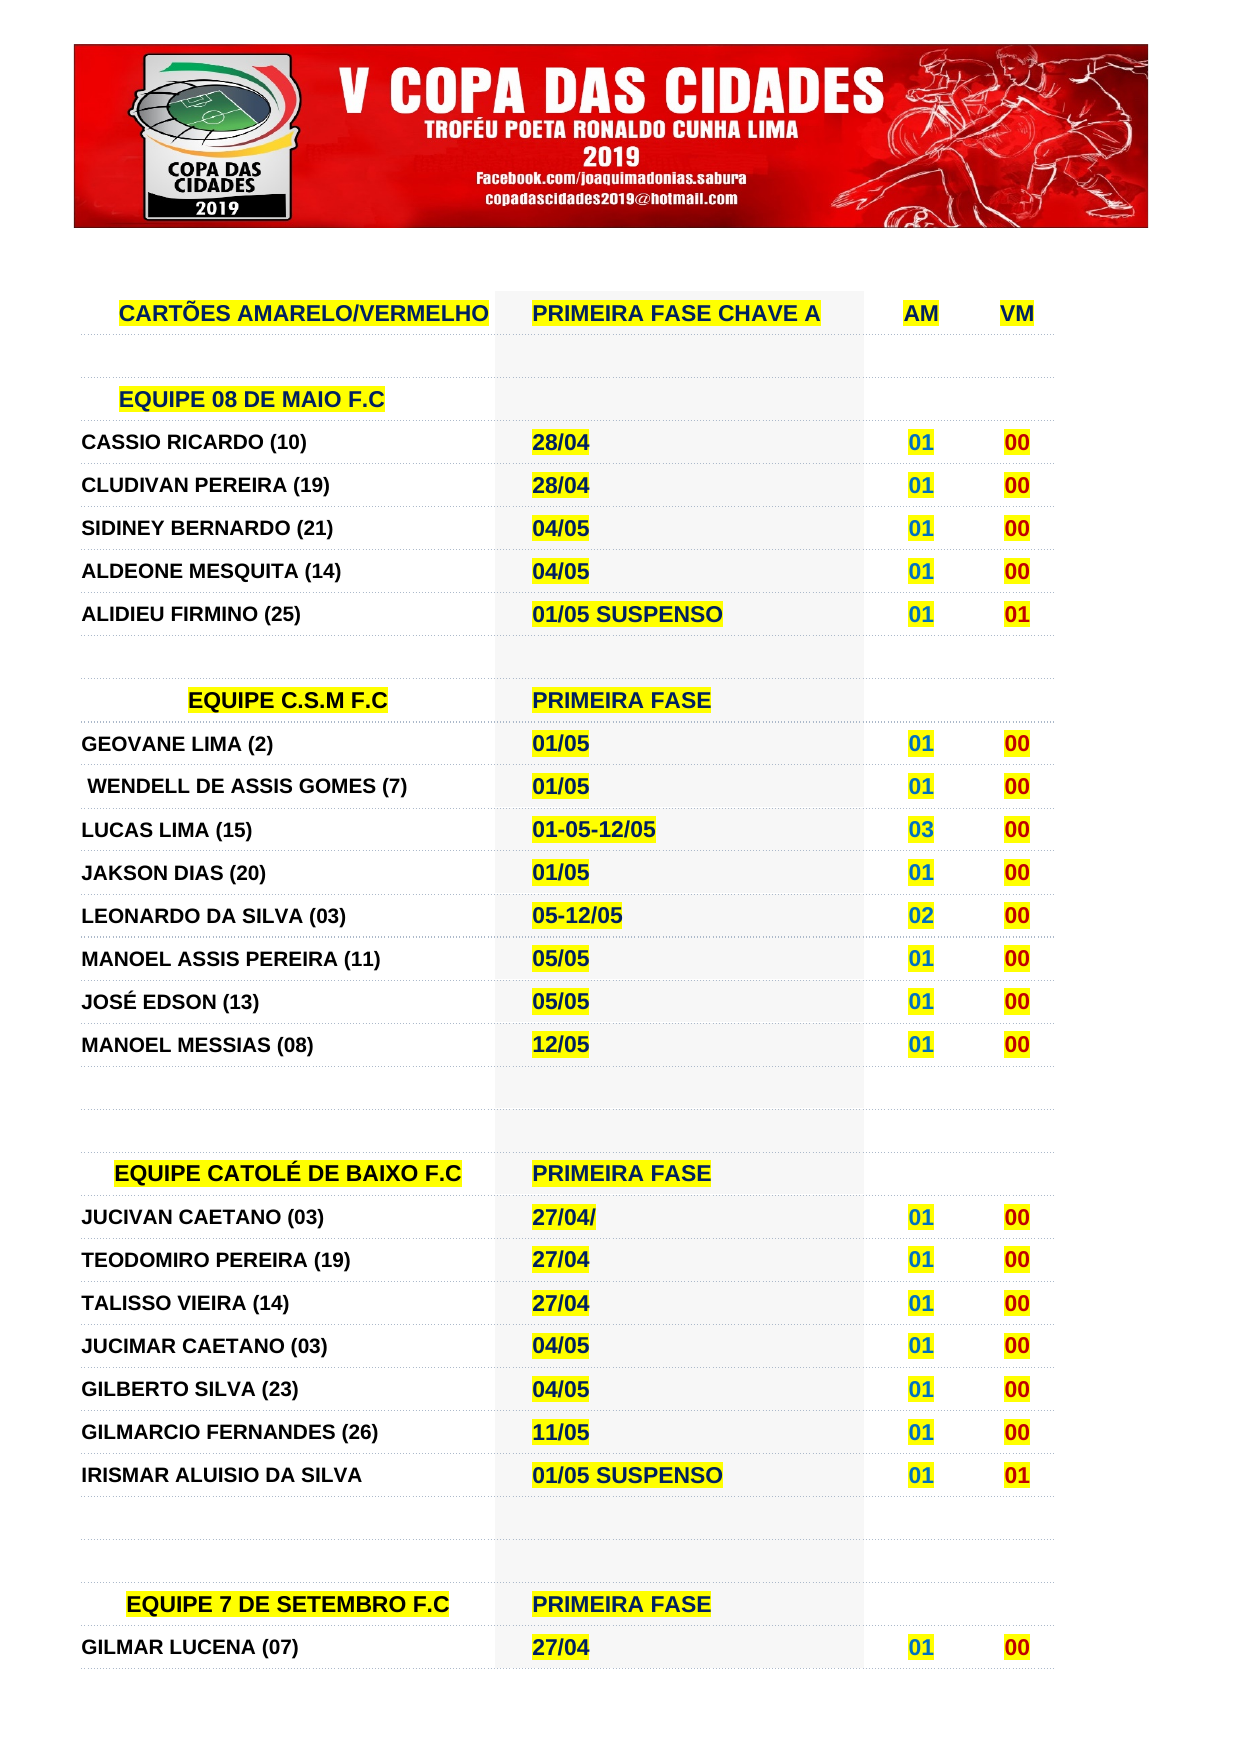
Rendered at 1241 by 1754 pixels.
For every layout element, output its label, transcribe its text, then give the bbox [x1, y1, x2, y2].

table_cell [864, 334, 941, 377]
table_cell 01 [864, 1625, 941, 1668]
table_cell [81, 1496, 494, 1539]
table_cell 01 [864, 549, 941, 592]
picture [73, 44, 1149, 228]
table_cell 00 [941, 1410, 1056, 1453]
table_cell 01 [864, 463, 941, 506]
table_cell 05/05 [495, 936, 864, 979]
table_cell GILMARCIO FERNANDES (26) [81, 1410, 494, 1453]
table_cell EQUIPE 08 DE MAIO F.C [81, 377, 494, 420]
table_cell [941, 1109, 1056, 1152]
table_cell 01 [864, 721, 941, 764]
table_cell 00 [941, 549, 1056, 592]
table_cell [864, 1066, 941, 1108]
table_header CARTÕES AMARELO/VERMELHO [81, 291, 494, 334]
table_cell TALISSO VIEIRA (14) [81, 1281, 494, 1324]
table_cell [495, 334, 864, 377]
table_header AM [864, 291, 941, 334]
table_cell [81, 334, 494, 377]
table_cell 05-12/05 [495, 894, 864, 936]
table_cell 11/05 [495, 1410, 864, 1453]
table_cell [864, 1582, 941, 1625]
table_header PRIMEIRA FASE CHAVE A [495, 291, 864, 334]
table_cell 03 [864, 808, 941, 850]
table_cell 01 [864, 1281, 941, 1324]
table_cell 01/05 [495, 850, 864, 893]
table_cell 00 [941, 980, 1056, 1022]
table_cell 00 [941, 1238, 1056, 1281]
table_cell TEODOMIRO PEREIRA (19) [81, 1238, 494, 1281]
table_cell 04/05 [495, 549, 864, 592]
table_cell 01 [864, 1195, 941, 1238]
table_cell LUCAS LIMA (15) [81, 808, 494, 850]
table_cell WENDELL DE ASSIS GOMES (7) [81, 764, 494, 807]
table_cell [941, 678, 1056, 721]
table_cell IRISMAR ALUISIO DA SILVA [81, 1453, 494, 1496]
table_cell EQUIPE C.S.M F.C [81, 678, 494, 721]
table_cell 01 [864, 764, 941, 807]
table_cell 04/05 [495, 506, 864, 549]
table_cell [864, 1152, 941, 1194]
table_cell [864, 1539, 941, 1582]
table_cell 04/05 [495, 1324, 864, 1367]
table_cell [864, 377, 941, 420]
table_cell 05/05 [495, 980, 864, 1022]
table_cell [941, 635, 1056, 678]
table_cell 12/05 [495, 1023, 864, 1066]
table_cell [495, 1539, 864, 1582]
table_cell 00 [941, 894, 1056, 936]
table_cell GILBERTO SILVA (23) [81, 1367, 494, 1410]
table_cell [941, 334, 1056, 377]
table_cell 27/04 [495, 1238, 864, 1281]
table_cell 01 [864, 936, 941, 979]
table_cell 00 [941, 808, 1056, 850]
table_cell [495, 377, 864, 420]
table_cell 01 [864, 1023, 941, 1066]
table_cell CLUDIVAN PEREIRA (19) [81, 463, 494, 506]
table_cell MANOEL ASSIS PEREIRA (11) [81, 936, 494, 979]
table_cell 00 [941, 721, 1056, 764]
table_cell MANOEL MESSIAS (08) [81, 1023, 494, 1066]
table_cell 04/05 [495, 1367, 864, 1410]
table_cell 01/05 SUSPENSO [495, 592, 864, 635]
table_cell 00 [941, 1023, 1056, 1066]
table_cell 01 [864, 592, 941, 635]
table_header VM [941, 291, 1056, 334]
table_cell [495, 1496, 864, 1539]
table_cell 00 [941, 764, 1056, 807]
table_cell 27/04/ [495, 1195, 864, 1238]
table_cell [495, 635, 864, 678]
table_cell 01/05 [495, 764, 864, 807]
table_cell 01-05-12/05 [495, 808, 864, 850]
table_cell [864, 678, 941, 721]
table_cell 01/05 [495, 721, 864, 764]
table_cell 00 [941, 1195, 1056, 1238]
table_cell 28/04 [495, 420, 864, 463]
table_cell SIDINEY BERNARDO (21) [81, 506, 494, 549]
table_cell 01 [864, 850, 941, 893]
table_cell [941, 1066, 1056, 1108]
table_cell EQUIPE CATOLÉ DE BAIXO F.C [81, 1152, 494, 1194]
table_cell GEOVANE LIMA (2) [81, 721, 494, 764]
table_cell [941, 377, 1056, 420]
table_cell 01 [864, 1324, 941, 1367]
table_cell [81, 1066, 494, 1108]
table_cell PRIMEIRA FASE [495, 678, 864, 721]
table_cell 28/04 [495, 463, 864, 506]
table_cell 01 [864, 506, 941, 549]
table_cell [81, 1539, 494, 1582]
table_cell 01 [941, 592, 1056, 635]
table_cell PRIMEIRA FASE [495, 1152, 864, 1194]
table_cell [941, 1152, 1056, 1194]
table_cell [864, 1109, 941, 1152]
table_cell ALIDIEU FIRMINO (25) [81, 592, 494, 635]
table_cell 00 [941, 1625, 1056, 1668]
table_cell 01 [864, 1453, 941, 1496]
table_cell 00 [941, 506, 1056, 549]
table_cell 00 [941, 936, 1056, 979]
table_cell [81, 635, 494, 678]
table_cell 01/05 SUSPENSO [495, 1453, 864, 1496]
table_cell 27/04 [495, 1625, 864, 1668]
table_cell GILMAR LUCENA (07) [81, 1625, 494, 1668]
table_cell JUCIMAR CAETANO (03) [81, 1324, 494, 1367]
table_cell [941, 1539, 1056, 1582]
table_cell [941, 1582, 1056, 1625]
table_cell 00 [941, 1324, 1056, 1367]
table_cell JUCIVAN CAETANO (03) [81, 1195, 494, 1238]
table_cell CASSIO RICARDO (10) [81, 420, 494, 463]
table_cell JAKSON DIAS (20) [81, 850, 494, 893]
table_cell 00 [941, 463, 1056, 506]
table_cell 00 [941, 420, 1056, 463]
table_cell 00 [941, 1367, 1056, 1410]
table_cell 01 [864, 1238, 941, 1281]
table_cell 01 [864, 1367, 941, 1410]
table_cell 27/04 [495, 1281, 864, 1324]
table_cell [864, 1496, 941, 1539]
table_cell 01 [864, 980, 941, 1022]
table_cell 01 [864, 420, 941, 463]
table_cell 01 [941, 1453, 1056, 1496]
table_cell EQUIPE 7 DE SETEMBRO F.C [81, 1582, 494, 1625]
table_cell 00 [941, 850, 1056, 893]
table_cell 00 [941, 1281, 1056, 1324]
table_cell [864, 635, 941, 678]
table_cell [941, 1496, 1056, 1539]
table_cell 02 [864, 894, 941, 936]
table_cell JOSÉ EDSON (13) [81, 980, 494, 1022]
table_cell 01 [864, 1410, 941, 1453]
table_cell PRIMEIRA FASE [495, 1582, 864, 1625]
table_cell ALDEONE MESQUITA (14) [81, 549, 494, 592]
table_cell [81, 1109, 494, 1152]
table_cell LEONARDO DA SILVA (03) [81, 894, 494, 936]
table_cell [495, 1066, 864, 1108]
table_cell [495, 1109, 864, 1152]
